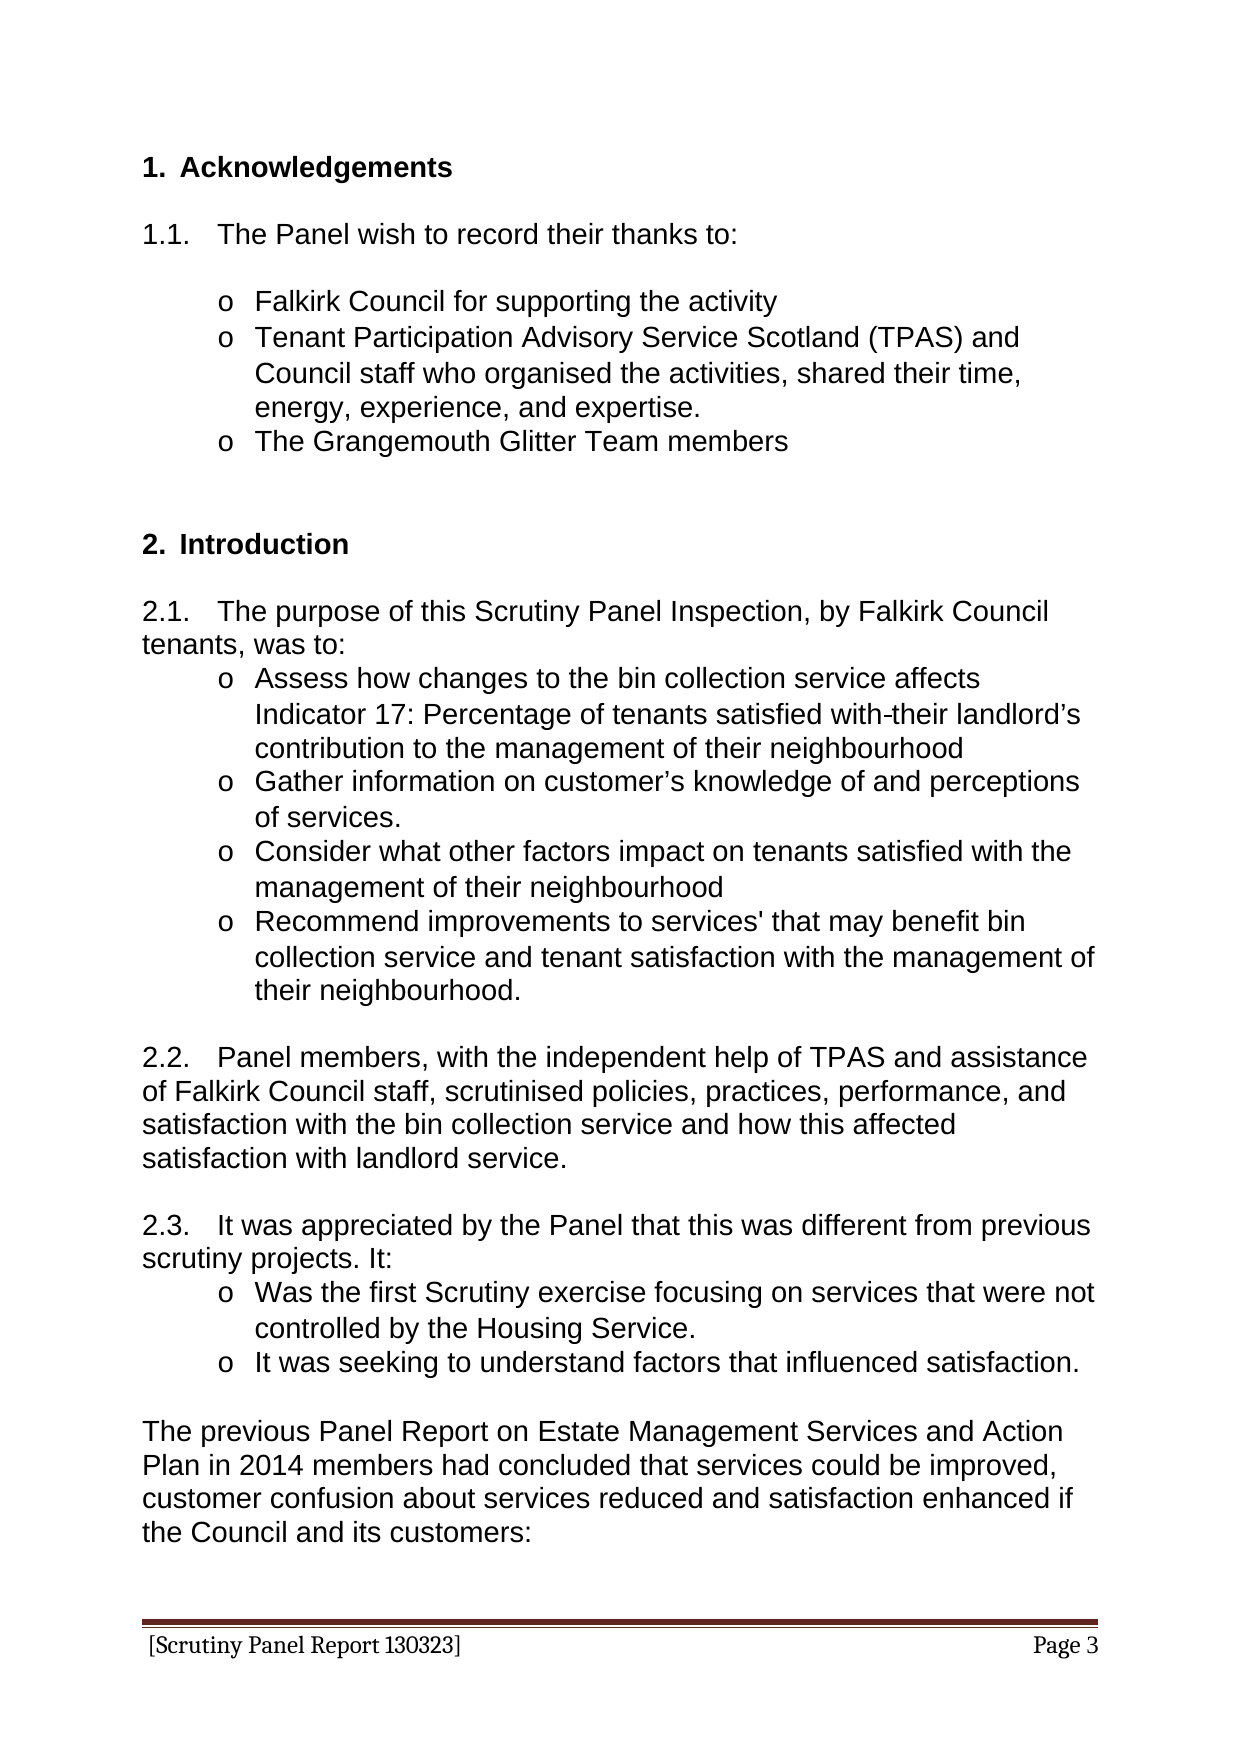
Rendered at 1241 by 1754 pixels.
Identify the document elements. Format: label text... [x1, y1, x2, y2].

list It was appreciated by the Panel that this was different from previous scrutiny projects. It: [142, 1208, 1098, 1275]
list Gather information on customer’s knowledge of and perceptions of services. [217, 764, 1098, 834]
list Was the first Scrutiny exercise focusing on services that were not controlled by the Housing Service. [217, 1275, 1098, 1345]
text The previous Panel Report on Estate Management Services and Action Plan in 2014 members had concluded that services could be improved, customer confusion about services reduced and satisfaction enhanced if the Council and its customers: [142, 1414, 1098, 1549]
list Acknowledgements [142, 150, 1098, 183]
list The purpose of this Scrutiny Panel Inspection, by Falkirk Council tenants, was to: [142, 594, 1098, 661]
list Recommend improvements to services' that may benefit bin collection service and tenant satisfaction with the management of their neighbourhood. [217, 903, 1098, 1007]
list Introduction [142, 527, 1098, 560]
list Tenant Participation Advisory Service Scotland (TPAS) and Council staff who organised the activities, shared their time, energy, experience, and expertise. [217, 320, 1098, 423]
list Assess how changes to the bin collection service affects Indicator 17: Percentage of tenants satisfied with their landlord’s contribution to the management of their neighbourhood [217, 661, 1098, 764]
list The Grangemouth Glitter Team members [217, 423, 1098, 460]
list It was seeking to understand factors that influenced satisfaction. [217, 1345, 1098, 1381]
list Consider what other factors impact on tenants satisfied with the management of their neighbourhood [217, 834, 1098, 903]
list Panel members, with the independent help of TPAS and assistance of Falkirk Council staff, scrutinised policies, practices, performance, and satisfaction with the bin collection service and how this affected satisfaction with landlord service. [142, 1040, 1098, 1174]
list The Panel wish to record their thanks to: [142, 217, 1098, 251]
list Falkirk Council for supporting the activity [217, 284, 1098, 320]
